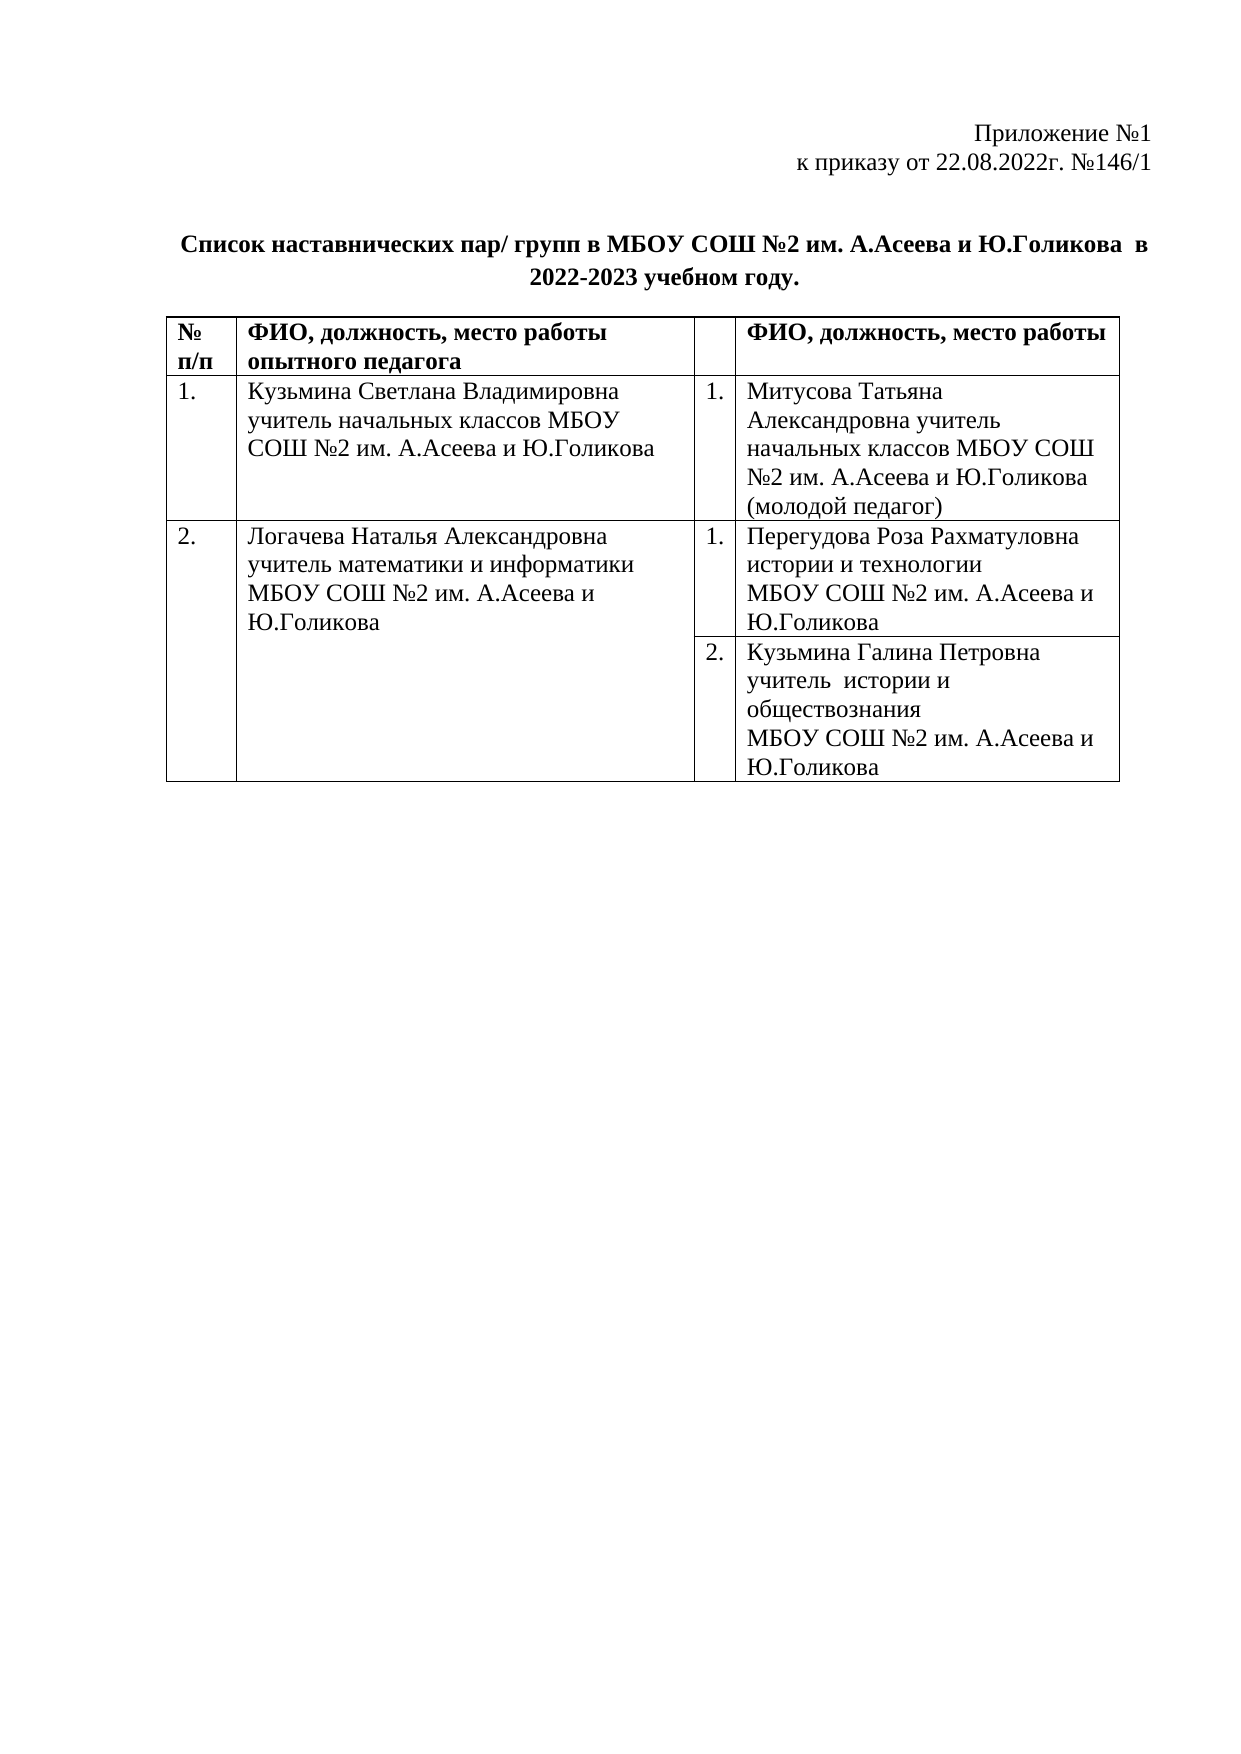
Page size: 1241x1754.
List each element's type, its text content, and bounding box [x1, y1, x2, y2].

table_cell 2. [695, 637, 735, 781]
table_cell 1. [695, 376, 735, 520]
table_header ФИО, должность, место работы опытного педагога [237, 318, 694, 375]
text Список наставнических пар/ групп в МБОУ СОШ №2 им. А.Асеева и Ю.Голикова в 2022-2023 учебном году. [177, 229, 1152, 291]
table_cell Кузьмина Светлана Владимировна учитель начальных классов МБОУ СОШ №2 им. А.Асеева и Ю.Голикова [237, 376, 694, 520]
table_cell Митусова Татьяна Александровна учитель начальных классов МБОУ СОШ №2 им. А.Асеева и Ю.Голикова (молодой педагог) [736, 376, 1119, 520]
table_cell Перегудова Роза Рахматуловна истории и технологии МБОУ СОШ №2 им. А.Асеева и Ю.Голикова [736, 521, 1119, 636]
table_cell 1. [167, 376, 236, 520]
table_header № п/п [167, 318, 236, 375]
table_cell Логачева Наталья Александровна учитель математики и информатики МБОУ СОШ №2 им. А.Асеева и Ю.Голикова [237, 521, 694, 781]
table_header ФИО, должность, место работы [736, 318, 1119, 375]
table_cell 2. [167, 521, 236, 781]
table_header [695, 318, 735, 375]
table_cell 1. [695, 521, 735, 636]
table_cell Кузьмина Галина Петровна учитель истории и обществознания МБОУ СОШ №2 им. А.Асеева и Ю.Голикова [736, 637, 1119, 781]
text Приложение №1 [177, 118, 1152, 147]
text к приказу от 22.08.2022г. №146/1 [177, 147, 1152, 176]
